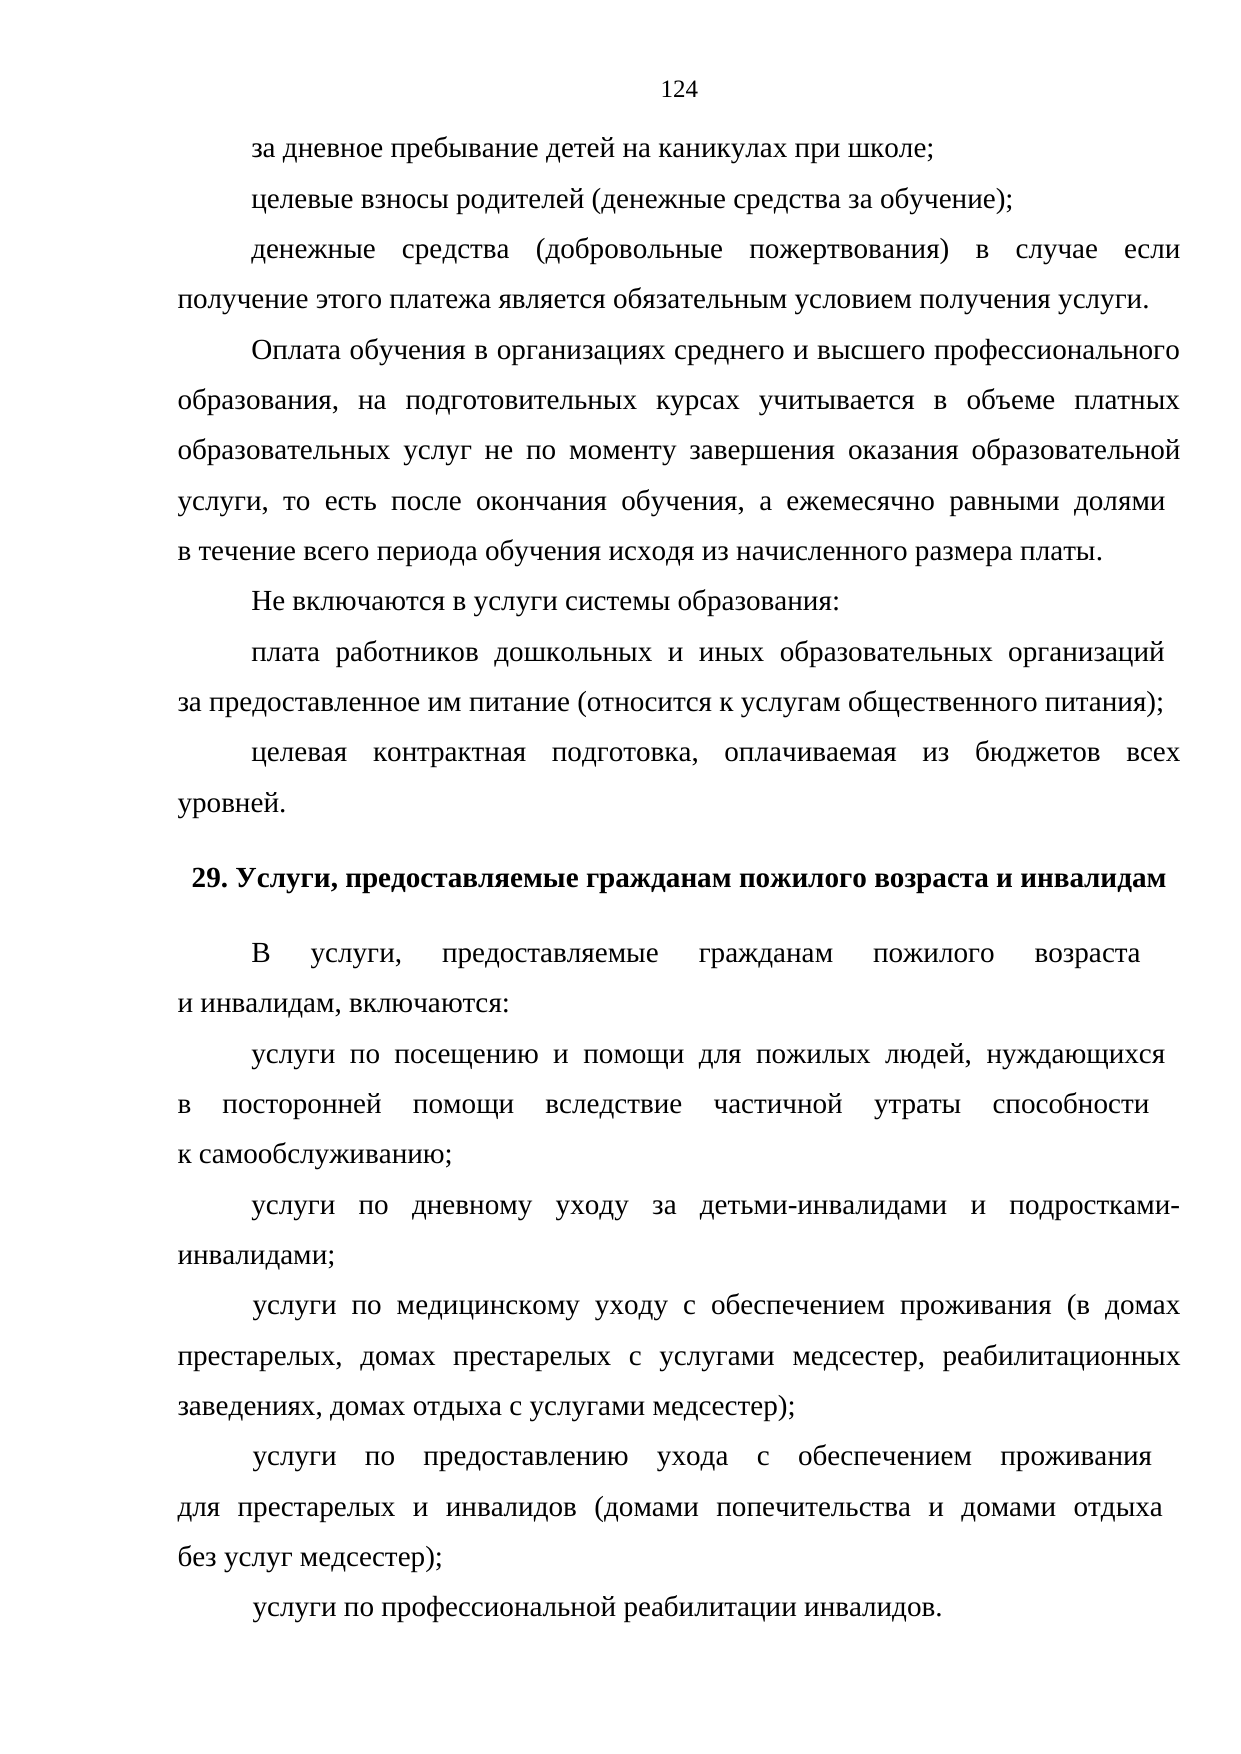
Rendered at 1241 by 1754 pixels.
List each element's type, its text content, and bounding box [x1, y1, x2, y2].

text услуги по предоставлению ухода с обеспечением проживания для престарелых и инвалидов (домами попечительства и домами отдыха без услуг медсестер); [177, 1438, 1181, 1573]
text за дневное пребывание детей на каникулах при школе; [177, 131, 1181, 164]
text Не включаются в услуги системы образования: [251, 583, 1181, 617]
text В услуги, предоставляемые гражданам пожилого возраста и инвалидам, включаются: [177, 935, 1181, 1019]
text 29. Услуги, предоставляемые гражданам пожилого возраста и инвалидам [177, 860, 1181, 893]
text услуги по дневному уходу за детьми-инвалидами и подростками-инвалидами; [177, 1187, 1181, 1271]
text плата работников дошкольных и иных образовательных организаций за предоставленное им питание (относится к услугам общественного питания); [177, 634, 1181, 718]
text услуги по посещению и помощи для пожилых людей, нуждающихся в посторонней помощи вследствие частичной утраты способности к самообслуживанию; [177, 1036, 1181, 1170]
text услуги по медицинскому уходу с обеспечением проживания (в домах престарелых, домах престарелых с услугами медсестер, реабилитационных заведениях, домах отдыха с услугами медсестер); [177, 1287, 1181, 1422]
text денежные средства (добровольные пожертвования) в случае если получение этого платежа является обязательным условием получения услуги. [177, 231, 1181, 315]
text целевые взносы родителей (денежные средства за обучение); [177, 181, 1181, 214]
text услуги по профессиональной реабилитации инвалидов. [177, 1589, 1181, 1623]
text целевая контрактная подготовка, оплачиваемая из бюджетов всех уровней. [177, 734, 1181, 818]
text Оплата обучения в организациях среднего и высшего профессионального образования, на подготовительных курсах учитывается в объеме платных образовательных услуг не по моменту завершения оказания образовательной услуги, то есть после окончания обучения, а ежемесячно равными долями в течение всего периода обучения исходя из начисленного размера платы. [177, 332, 1181, 567]
